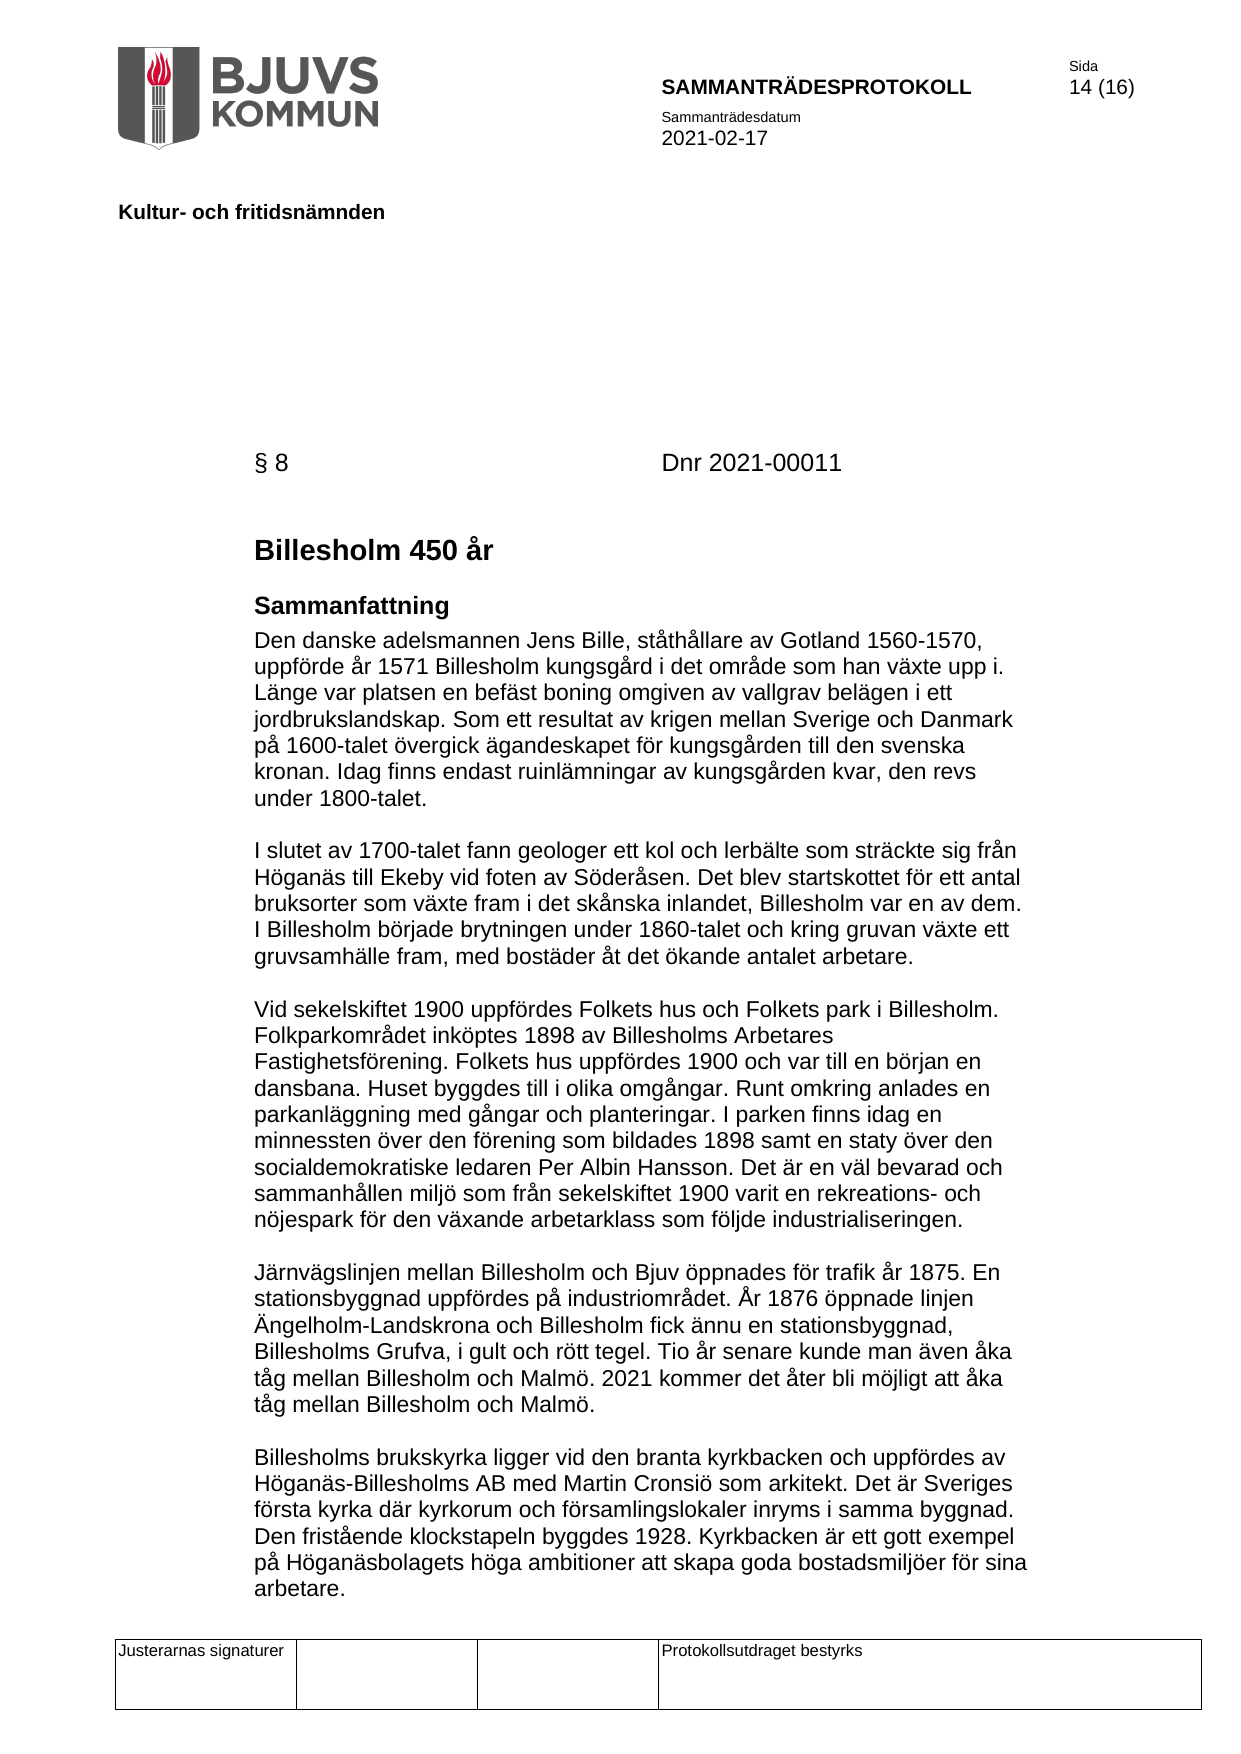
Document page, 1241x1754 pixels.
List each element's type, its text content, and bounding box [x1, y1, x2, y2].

subtitle Sammanfattning [254, 591, 1028, 620]
text Den danske adelsmannen Jens Bille, ståthållare av Gotland 1560-1570, uppförde år 1571 Billesholm kungsgård i det område som han växte upp i. Länge var platsen en befäst boning omgiven av vallgrav belägen i ett jordbrukslandskap. Som ett resultat av krigen mellan Sverige och Danmark på 1600-talet övergick ägandeskapet för kungsgården till den svenska kronan. Idag finns endast ruinlämningar av kungsgården kvar, den revs under 1800-talet. [254, 627, 1028, 811]
text Järnvägslinjen mellan Billesholm och Bjuv öppnades för trafik år 1875. En stationsbyggnad uppfördes på industriområdet. År 1876 öppnade linjen Ängelholm-Landskrona och Billesholm fick ännu en stationsbyggnad, Billesholms Grufva, i gult och rött tegel. Tio år senare kunde man även åka tåg mellan Billesholm och Malmö. 2021 kommer det åter bli möjligt att åka tåg mellan Billesholm och Malmö. [254, 1259, 1028, 1417]
text Vid sekelskiftet 1900 uppfördes Folkets hus och Folkets park i Billesholm. Folkparkområdet inköptes 1898 av Billesholms Arbetares Fastighetsförening. Folkets hus uppfördes 1900 och var till en början en dansbana. Huset byggdes till i olika omgångar. Runt omkring anlades en parkanläggning med gångar och planteringar. I parken finns idag en minnessten över den förening som bildades 1898 samt en staty över den socialdemokratiske ledaren Per Albin Hansson. Det är en väl bevarad och sammanhållen miljö som från sekelskiftet 1900 varit en rekreations- och nöjespark för den växande arbetarklass som följde industrialiseringen. [254, 996, 1028, 1233]
subtitle Billesholm 450 år [254, 533, 1028, 566]
picture [118, 47, 378, 150]
text § 8 Dnr 2021-00011 [254, 448, 1028, 477]
text Billesholms brukskyrka ligger vid den branta kyrkbacken och uppfördes av Höganäs-Billesholms AB med Martin Cronsiö som arkitekt. Det är Sveriges första kyrka där kyrkorum och församlingslokaler inryms i samma byggnad. Den fristående klockstapeln byggdes 1928. Kyrkbacken är ett gott exempel på Höganäsbolagets höga ambitioner att skapa goda bostadsmiljöer för sina arbetare. [254, 1443, 1028, 1602]
text I slutet av 1700-talet fann geologer ett kol och lerbälte som sträckte sig från Höganäs till Ekeby vid foten av Söderåsen. Det blev startskottet för ett antal bruksorter som växte fram i det skånska inlandet, Billesholm var en av dem. I Billesholm började brytningen under 1860-talet och kring gruvan växte ett gruvsamhälle fram, med bostäder åt det ökande antalet arbetare. [254, 837, 1028, 969]
